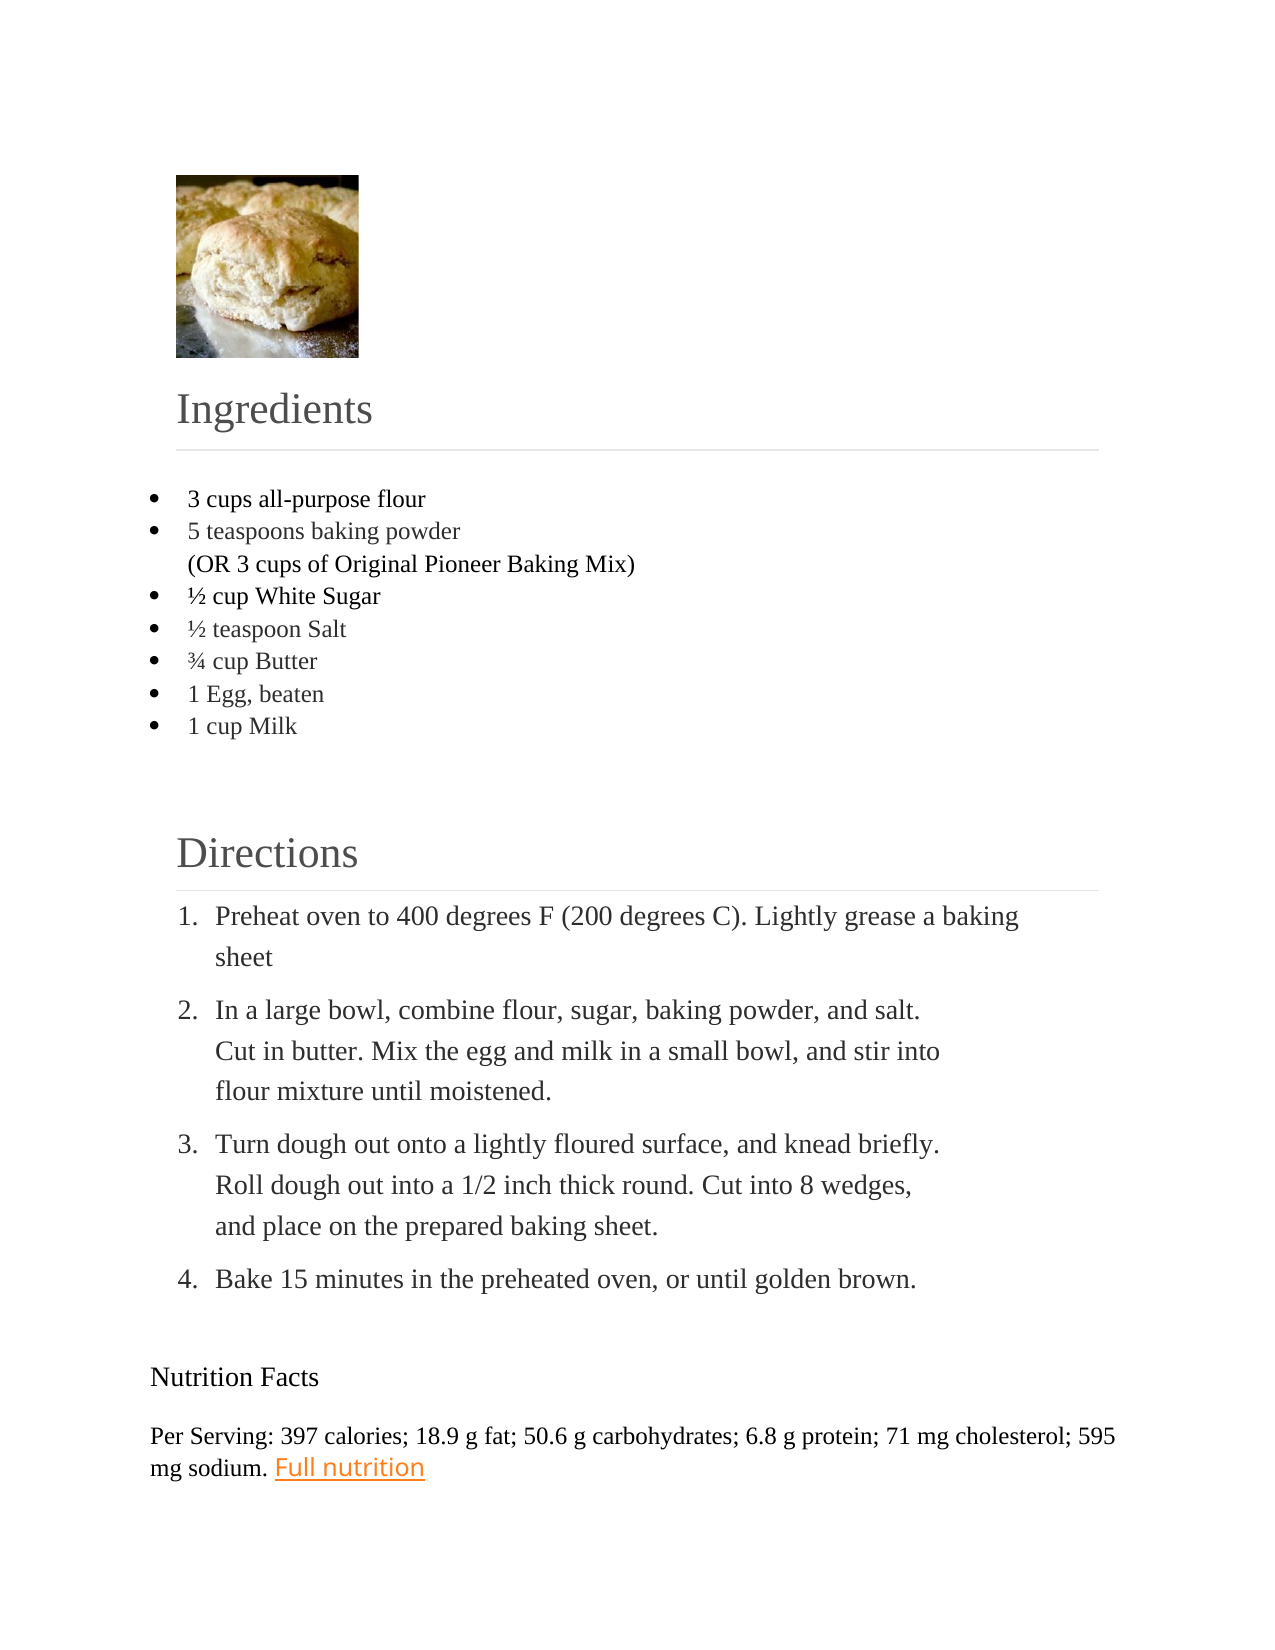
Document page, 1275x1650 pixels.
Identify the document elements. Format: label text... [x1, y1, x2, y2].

list 3 cups all-purpose flour [150, 480, 1087, 513]
list (OR 3 cups of Original Pioneer Baking Mix) [187, 545, 1087, 578]
list 5 teaspoons baking powder [150, 513, 1087, 545]
picture [176, 175, 359, 358]
list In a large bowl, combine flour, sugar, baking powder, and salt. Cut in butter. Mix the egg and milk in a small bowl, and stir into flour mixture until moistened. [177, 985, 1100, 1107]
text Ingredients [176, 382, 1099, 449]
text Per Serving: 397 calories; 18.9 g fat; 50.6 g carbohydrates; 6.8 g protein; 71 mg cholesterol; 595 mg sodium. Full nutrition [150, 1392, 1125, 1484]
list 1 cup Milk [150, 708, 1087, 740]
list ½ teaspoon Salt [150, 610, 1087, 643]
list Turn dough out onto a lightly floured surface, and knead briefly. Roll dough out into a 1/2 inch thick round. Cut into 8 wedges, and place on the prepared baking sheet. [177, 1119, 1100, 1241]
list Bake 15 minutes in the preheated oven, or until golden brown. [177, 1254, 1100, 1294]
text Directions [176, 827, 1099, 890]
list Preheat oven to 400 degrees F (200 degrees C). Lightly grease a baking sheet [177, 891, 1100, 972]
list 1 Egg, beaten [150, 675, 1087, 708]
text Nutrition Facts [150, 1360, 1125, 1392]
list ½ cup White Sugar [150, 578, 1087, 610]
list ¾ cup Butter [150, 643, 1087, 675]
